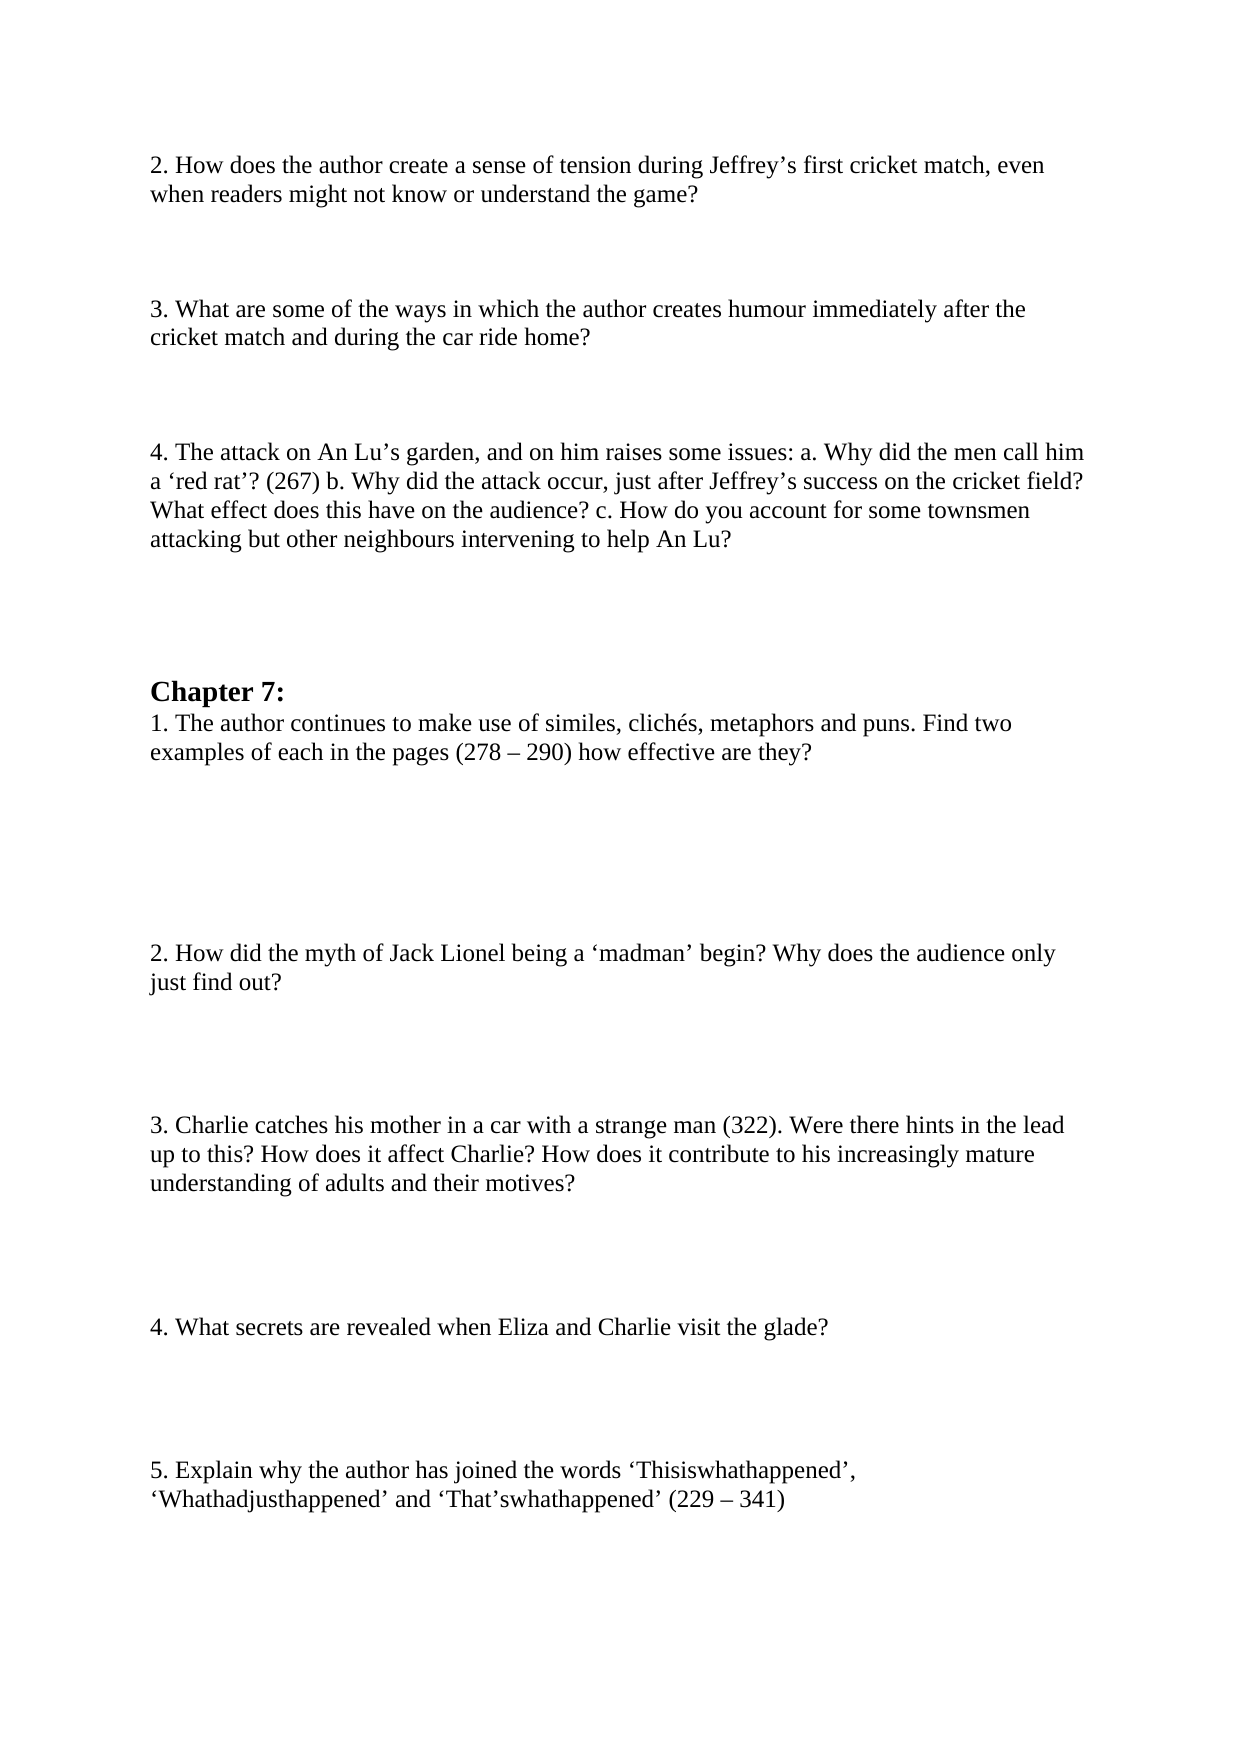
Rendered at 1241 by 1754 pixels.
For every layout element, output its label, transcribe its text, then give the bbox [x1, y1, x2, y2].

text 3. What are some of the ways in which the author creates humour immediately after the cricket match and during the car ride home? [150, 294, 1090, 351]
text 2. How did the myth of Jack Lionel being a ‘madman’ begin? Why does the audience only just find out? [150, 938, 1090, 996]
text 1. The author continues to make use of similes, clichés, metaphors and puns. Find two examples of each in the pages (278 – 290) how effective are they? [150, 708, 1090, 766]
text 5. Explain why the author has joined the words ‘Thisiswhathappened’, ‘Whathadjusthappened’ and ‘That’swhathappened’ (229 – 341) [150, 1456, 1090, 1513]
text 3. Charlie catches his mother in a car with a strange man (322). Were there hints in the lead up to this? How does it affect Charlie? How does it contribute to his increasingly mature understanding of adults and their motives? [150, 1111, 1090, 1197]
text Chapter 7: [150, 674, 1090, 708]
text 4. The attack on An Lu’s garden, and on him raises some issues: a. Why did the men call him a ‘red rat’? (267) b. Why did the attack occur, just after Jeffrey’s success on the cricket field? What effect does this have on the audience? c. How do you account for some townsmen attacking but other neighbours intervening to help An Lu? [150, 437, 1090, 552]
text 4. What secrets are revealed when Eliza and Charlie visit the glade? [150, 1312, 1090, 1341]
text 2. How does the author create a sense of tension during Jeffrey’s first cricket match, even when readers might not know or understand the game? [150, 150, 1090, 207]
